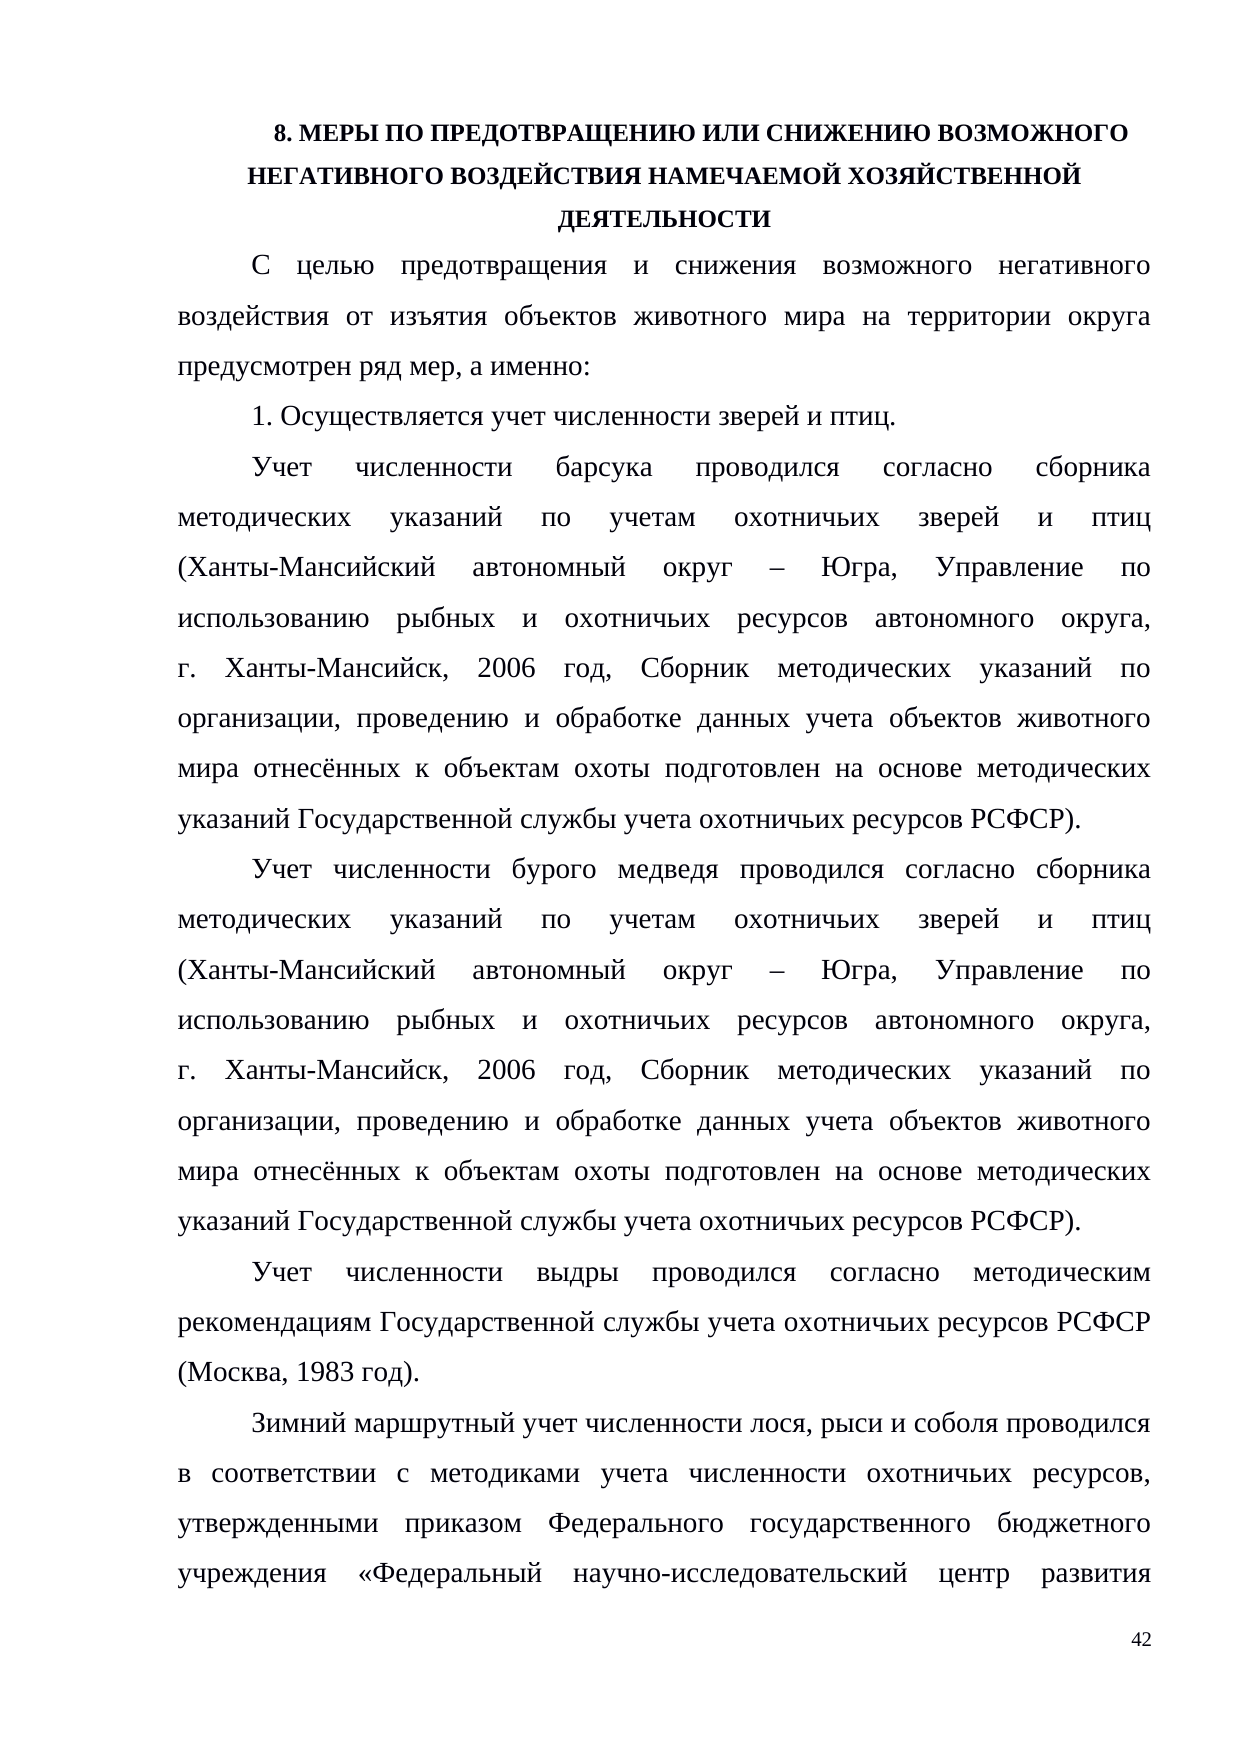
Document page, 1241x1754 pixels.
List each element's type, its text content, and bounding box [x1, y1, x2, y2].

text Учет численности бурого медведя проводился согласно сборника методических указаний по учетам охотничьих зверей и птиц (Ханты-Мансийский автономный округ – Югра, Управление по использованию рыбных и охотничьих ресурсов автономного округа, г. Ханты-Мансийск, 2006 год, Сборник методических указаний по организации, проведению и обработке данных учета объектов животного мира отнесённых к объектам охоты подготовлен на основе методических указаний Государственной службы учета охотничьих ресурсов РСФСР). [177, 851, 1152, 1237]
text Учет численности барсука проводился согласно сборника методических указаний по учетам охотничьих зверей и птиц (Ханты-Мансийский автономный округ – Югра, Управление по использованию рыбных и охотничьих ресурсов автономного округа, г. Ханты-Мансийск, 2006 год, Сборник методических указаний по организации, проведению и обработке данных учета объектов животного мира отнесённых к объектам охоты подготовлен на основе методических указаний Государственной службы учета охотничьих ресурсов РСФСР). [177, 449, 1152, 834]
subtitle 8. Меры по предотвращению или снижению возможного негативного воздействия намечаемой хозяйственной деятельности [177, 118, 1152, 233]
text Учет численности выдры проводился согласно методическим рекомендациям Государственной службы учета охотничьих ресурсов РСФСР (Москва, 1983 год). [177, 1254, 1152, 1388]
text 1. Осуществляется учет численности зверей и птиц. [177, 398, 1152, 432]
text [177, 1405, 1152, 1589]
text С целью предотвращения и снижения возможного негативного воздействия от изъятия объектов животного мира на территории округа предусмотрен ряд мер, а именно: [177, 247, 1152, 382]
